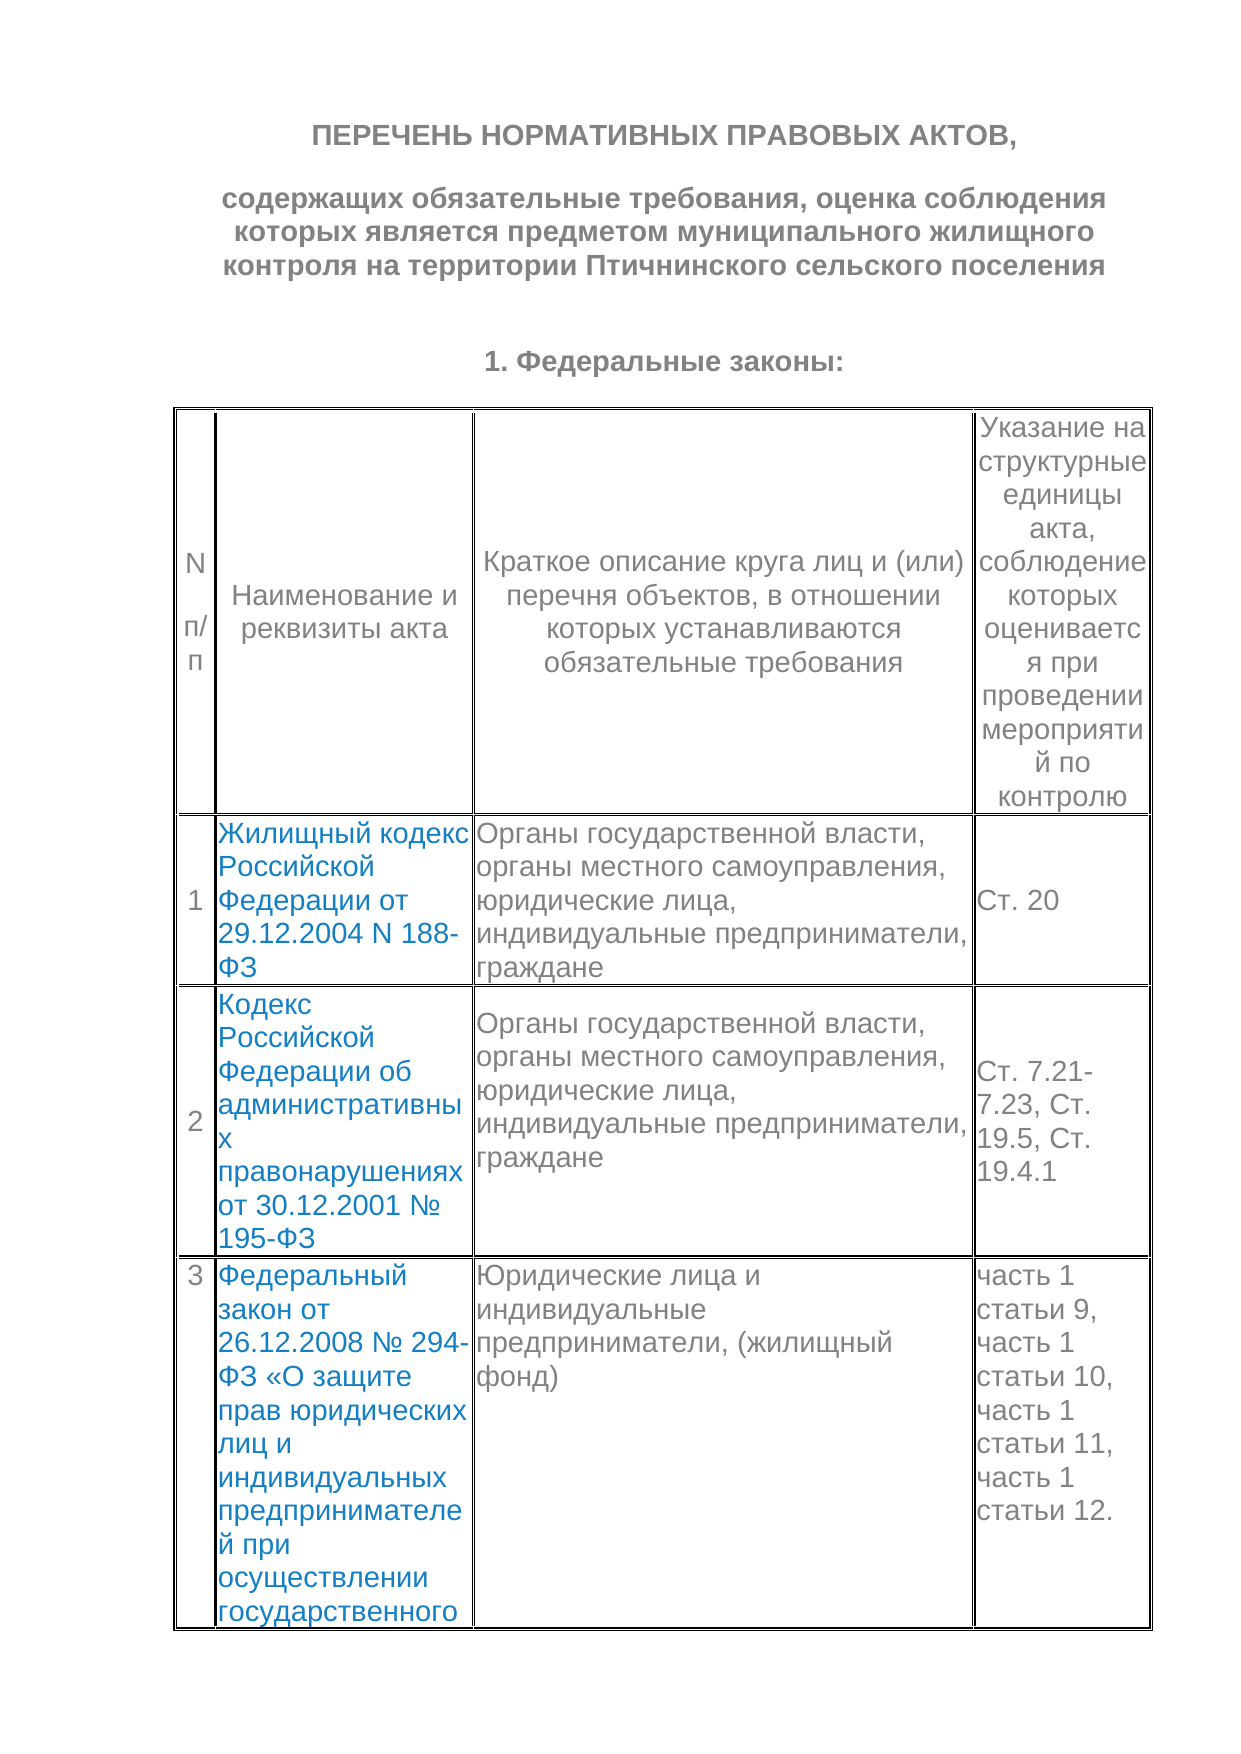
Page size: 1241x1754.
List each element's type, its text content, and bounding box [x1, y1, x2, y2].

text 1. Федеральные законы: [177, 311, 1152, 378]
table_cell Органы государственной власти, органы местного самоуправления, юридические лица, индивидуальные предприниматели, граждане [475, 816, 972, 983]
table_cell 1 [175, 813, 215, 983]
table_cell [474, 1255, 974, 1627]
table_cell 3 [177, 1255, 215, 1627]
table_header Наименование и реквизиты акта [215, 410, 473, 813]
table_header Указание на структурные единицы акта, соблюдение которых оценивается при проведении мероприятий по контролю [974, 410, 1149, 813]
table_cell Жилищный кодекс Российской Федерации от 29.12.2004 N 188-ФЗ [217, 816, 472, 983]
table_cell Органы государственной власти, органы местного самоуправления, юридические лица, индивидуальные предприниматели, граждане [475, 987, 972, 1255]
table_cell Кодекс Российской Федерации об административных правонарушениях от 30.12.2001 № 195-ФЗ [217, 987, 472, 1255]
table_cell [215, 1259, 473, 1627]
table_header Краткое описание круга лиц и (или) перечня объектов, в отношении которых устанавливаются обязательные требования [474, 408, 974, 813]
text содержащих обязательные требования, оценка соблюдения которых является предметом муниципального жилищного контроля на территории Птичнинского сельского поселения [177, 181, 1152, 281]
table_cell Ст. 7.21-7.23, Ст. 19.5, Ст. 19.4.1 [976, 984, 1150, 1255]
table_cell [974, 1255, 1150, 1627]
text ПЕРЕЧЕНЬ НОРМАТИВНЫХ ПРАВОВЫХ АКТОВ, [177, 118, 1152, 152]
table_cell Ст. 20 [974, 813, 1151, 983]
table_header N п/п [177, 410, 215, 813]
table_cell 2 [177, 984, 214, 1255]
